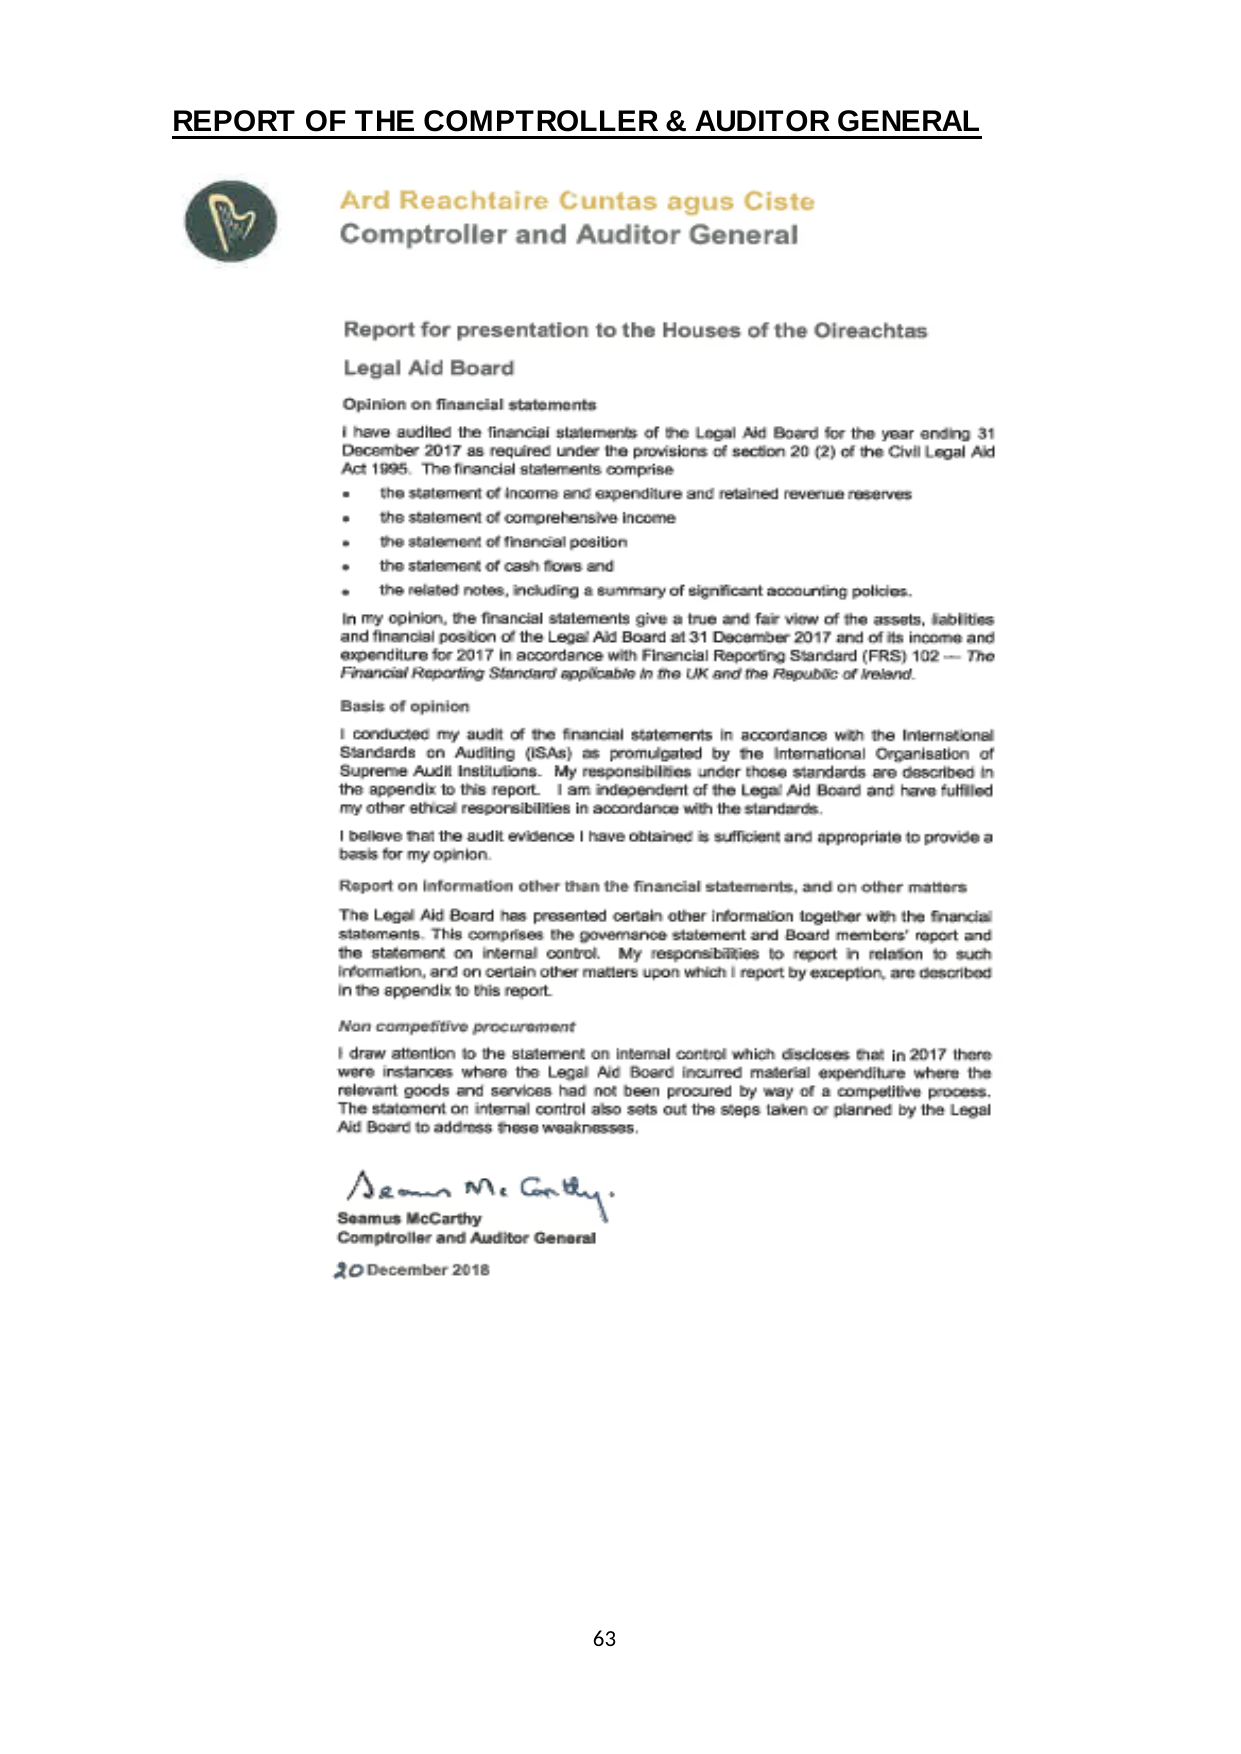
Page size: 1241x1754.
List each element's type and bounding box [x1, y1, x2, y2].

picture [129, 145, 1080, 1339]
